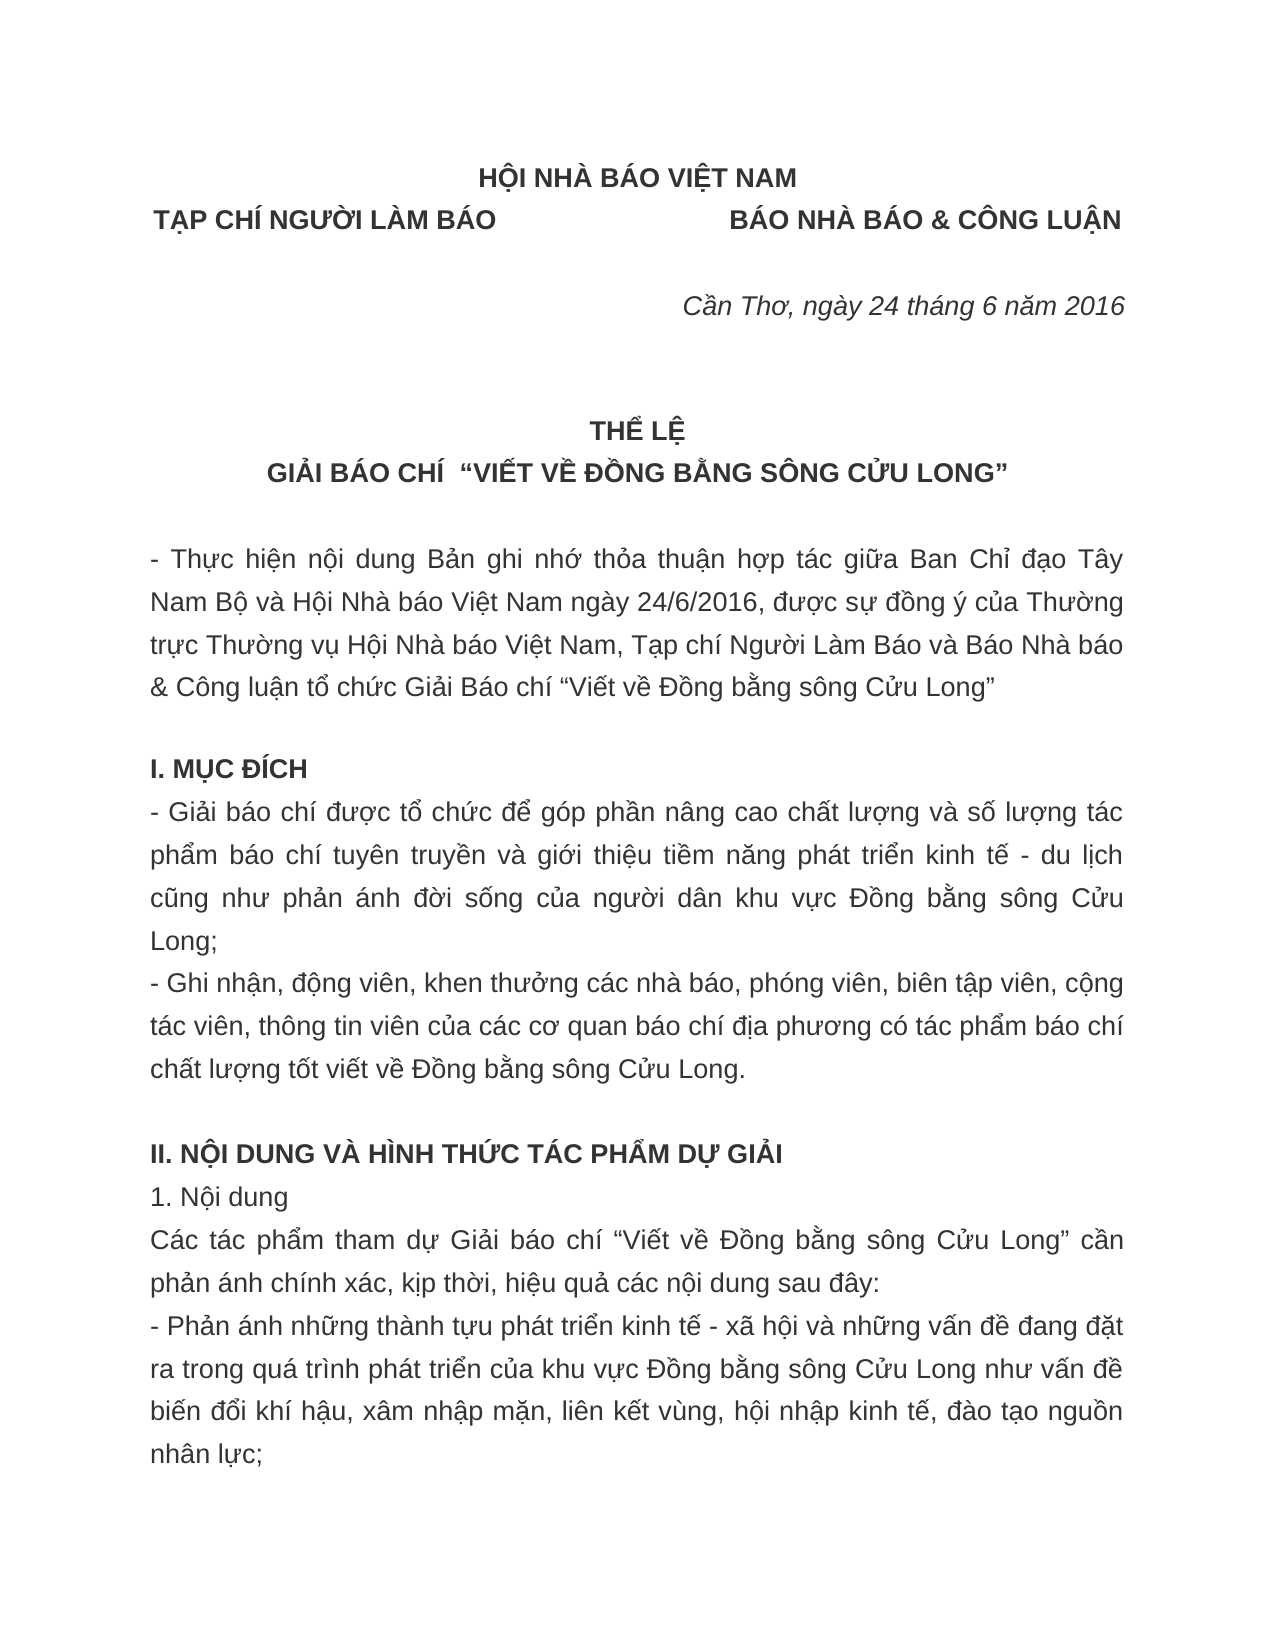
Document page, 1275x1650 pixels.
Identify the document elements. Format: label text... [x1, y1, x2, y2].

text - Phản ánh những thành tựu phát triển kinh tế - xã hội và những vấn đề đang đặt ra trong quá trình phát triển của khu vực Đồng bằng sông Cửu Long như vấn đề biến đổi khí hậu, xâm nhập mặn, liên kết vùng, hội nhập kinh tế, đào tạo nguồn nhân lực; [150, 1298, 1125, 1469]
text 1. Nội dung [150, 1170, 1125, 1213]
text Cần Thơ, ngày 24 tháng 6 năm 2016 [150, 278, 1125, 321]
text HỘI NHÀ BÁO VIỆT NAM [150, 150, 1125, 193]
text - Giải báo chí được tổ chức để góp phần nâng cao chất lượng và số lượng tác phẩm báo chí tuyên truyền và giới thiệu tiềm năng phát triển kinh tế - du lịch cũng như phản ánh đời sống của người dân khu vực Đồng bằng sông Cửu Long; - Ghi nhận, động viên, khen thưởng các nhà báo, phóng viên, biên tập viên, cộng tác viên, thông tin viên của các cơ quan báo chí địa phương có tác phẩm báo chí chất lượng tốt viết về Đồng bằng sông Cửu Long. [150, 784, 1125, 1084]
text TẠP CHÍ NGƯỜI LÀM BÁO BÁO NHÀ BÁO & CÔNG LUẬN [150, 193, 1125, 236]
text II. NỘI DUNG VÀ HÌNH THỨC TÁC PHẨM DỰ GIẢI [150, 1127, 1125, 1170]
text Các tác phẩm tham dự Giải báo chí “Viết về Đồng bằng sông Cửu Long” cần phản ánh chính xác, kịp thời, hiệu quả các nội dung sau đây: [150, 1213, 1125, 1298]
text I. MỤC ĐÍCH [150, 742, 1125, 784]
text - Thực hiện nội dung Bản ghi nhớ thỏa thuận hợp tác giữa Ban Chỉ đạo Tây Nam Bộ và Hội Nhà báo Việt Nam ngày 24/6/2016, được sự đồng ý của Thường trực Thường vụ Hội Nhà báo Việt Nam, Tạp chí Người Làm Báo và Báo Nhà báo & Công luận tổ chức Giải Báo chí “Viết về Đồng bằng sông Cửu Long” [150, 531, 1125, 703]
text THỂ LỆ GIẢI BÁO CHÍ “VIẾT VỀ ĐỒNG BẰNG SÔNG CỬU LONG” [150, 403, 1125, 489]
